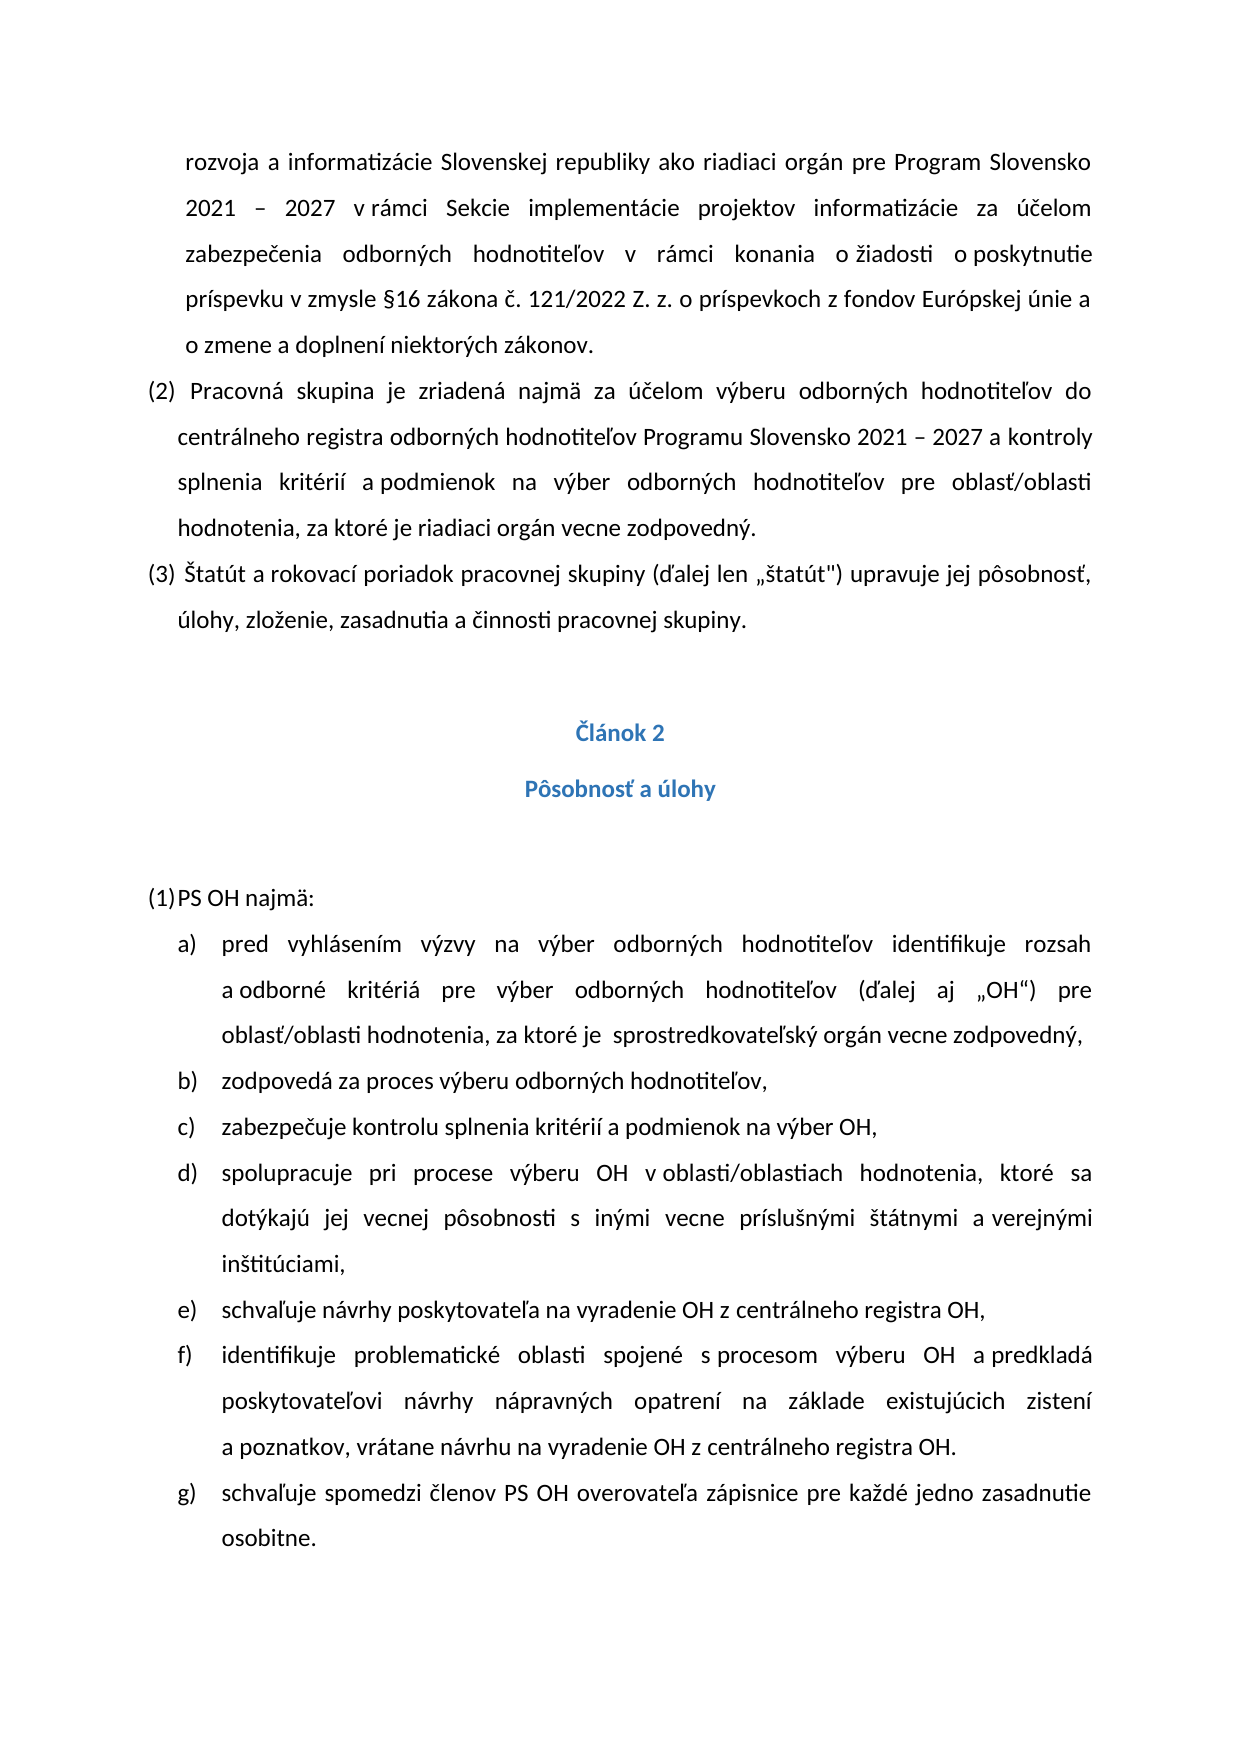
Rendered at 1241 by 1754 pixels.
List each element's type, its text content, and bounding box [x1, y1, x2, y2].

list Pracovná skupina je zriadená najmä za účelom výberu odborných hodnotiteľov do centrálneho registra odborných hodnotiteľov Programu Slovensko 2021 – 2027 a kontroly splnenia kritérií a podmienok na výber odborných hodnotiteľov pre oblasť/oblasti hodnotenia, za ktoré je riadiaci orgán vecne zodpovedný. [148, 375, 1093, 543]
list schvaľuje návrhy poskytovateľa na vyradenie OH z centrálneho registra OH, [177, 1294, 1093, 1324]
list zodpovedá za proces výberu odborných hodnotiteľov, [177, 1065, 1093, 1096]
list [148, 146, 1093, 360]
list PS OH najmä: [148, 882, 1093, 913]
subtitle Článok 2 [148, 718, 1093, 748]
list schvaľuje spomedzi členov PS OH overovateľa zápisnice pre každé jedno zasadnutie osobitne. [177, 1477, 1093, 1553]
list zabezpečuje kontrolu splnenia kritérií a podmienok na výber OH, [177, 1111, 1093, 1142]
subtitle Pôsobnosť a úlohy [148, 773, 1093, 804]
list identifikuje problematické oblasti spojené s procesom výberu OH a predkladá poskytovateľovi návrhy nápravných opatrení na základe existujúcich zistení a poznatkov, vrátane návrhu na vyradenie OH z centrálneho registra OH. [177, 1340, 1093, 1462]
list spolupracuje pri procese výberu OH v oblasti/oblastiach hodnotenia, ktoré sa dotýkajú jej vecnej pôsobnosti s inými vecne príslušnými štátnymi a verejnými inštitúciami, [177, 1157, 1093, 1279]
list Štatút a rokovací poriadok pracovnej skupiny (ďalej len „štatút") upravuje jej pôsobnosť, úlohy, zloženie, zasadnutia a činnosti pracovnej skupiny. [148, 558, 1093, 634]
list pred vyhlásením výzvy na výber odborných hodnotiteľov identifikuje rozsah a odborné kritériá pre výber odborných hodnotiteľov (ďalej aj „OH“) pre oblasť/oblasti hodnotenia, za ktoré je sprostredkovateľský orgán vecne zodpovedný, [177, 928, 1093, 1050]
